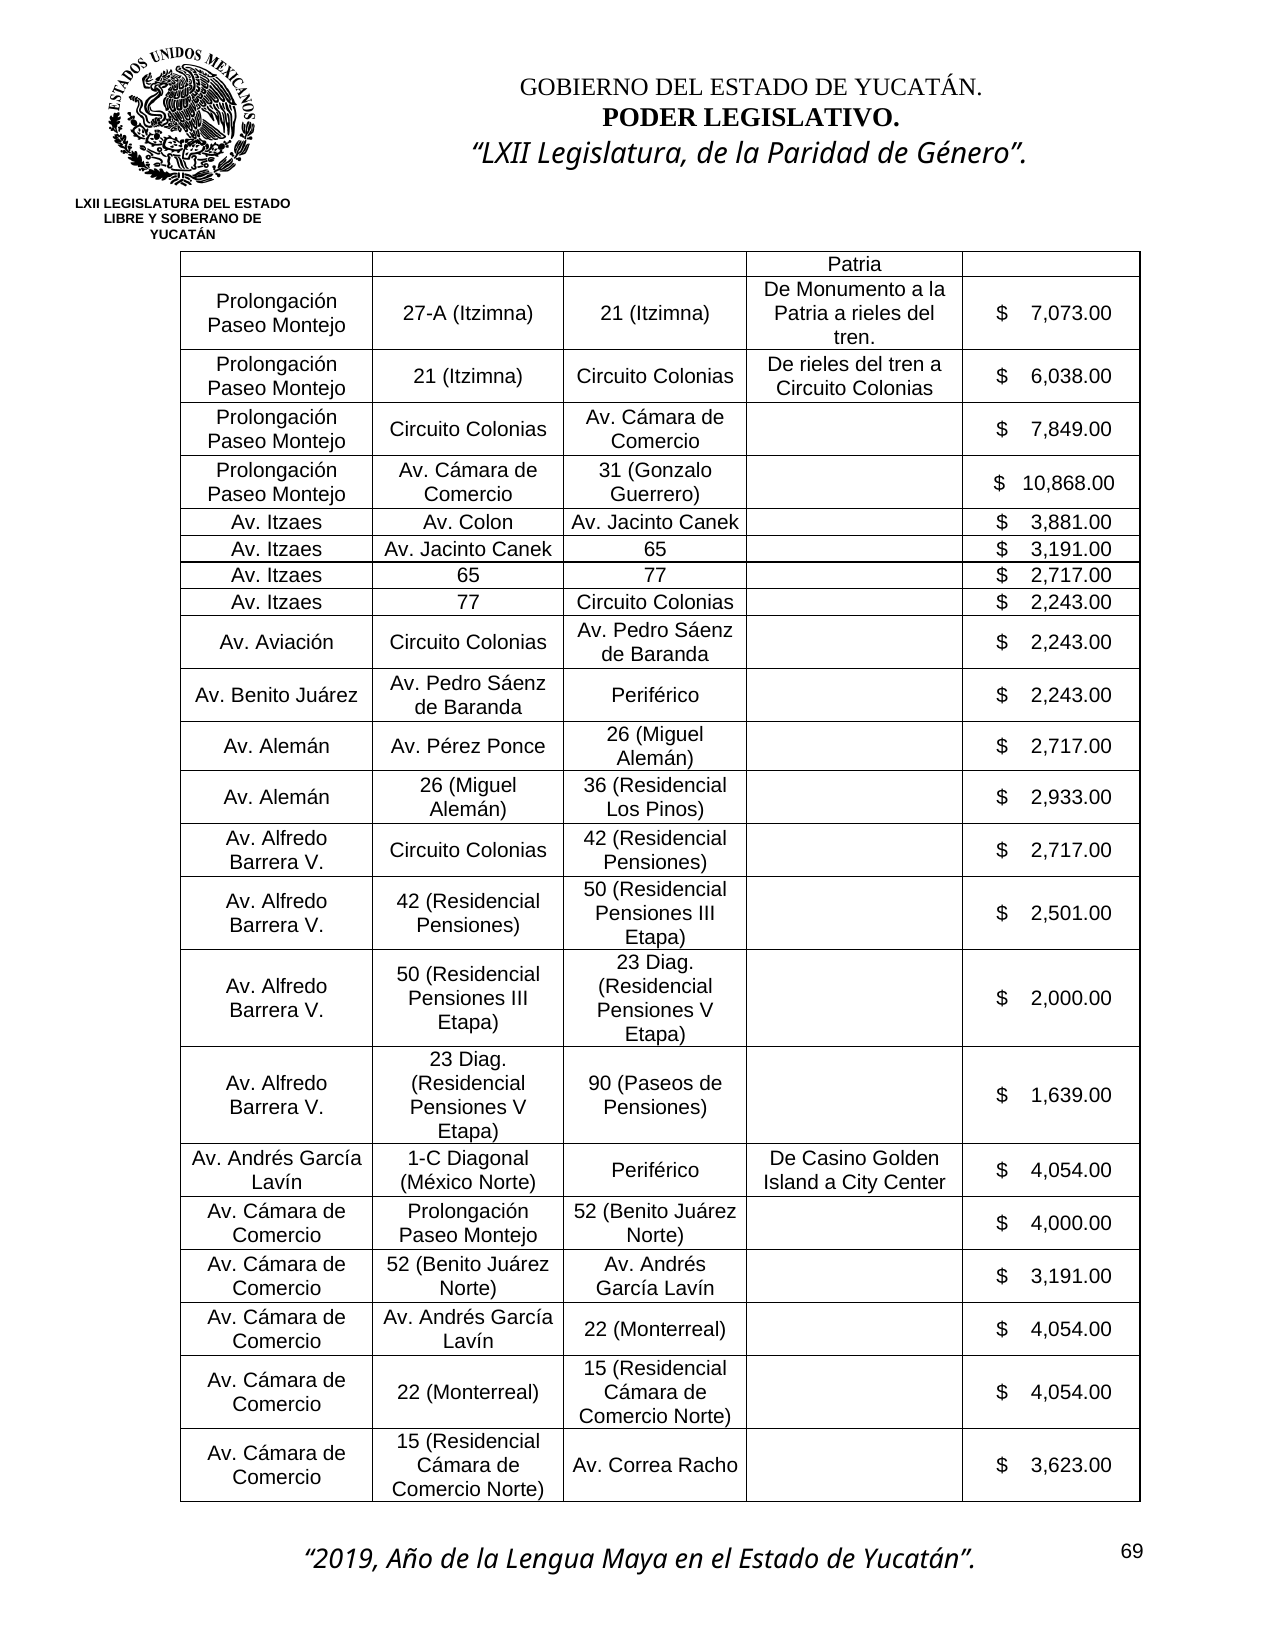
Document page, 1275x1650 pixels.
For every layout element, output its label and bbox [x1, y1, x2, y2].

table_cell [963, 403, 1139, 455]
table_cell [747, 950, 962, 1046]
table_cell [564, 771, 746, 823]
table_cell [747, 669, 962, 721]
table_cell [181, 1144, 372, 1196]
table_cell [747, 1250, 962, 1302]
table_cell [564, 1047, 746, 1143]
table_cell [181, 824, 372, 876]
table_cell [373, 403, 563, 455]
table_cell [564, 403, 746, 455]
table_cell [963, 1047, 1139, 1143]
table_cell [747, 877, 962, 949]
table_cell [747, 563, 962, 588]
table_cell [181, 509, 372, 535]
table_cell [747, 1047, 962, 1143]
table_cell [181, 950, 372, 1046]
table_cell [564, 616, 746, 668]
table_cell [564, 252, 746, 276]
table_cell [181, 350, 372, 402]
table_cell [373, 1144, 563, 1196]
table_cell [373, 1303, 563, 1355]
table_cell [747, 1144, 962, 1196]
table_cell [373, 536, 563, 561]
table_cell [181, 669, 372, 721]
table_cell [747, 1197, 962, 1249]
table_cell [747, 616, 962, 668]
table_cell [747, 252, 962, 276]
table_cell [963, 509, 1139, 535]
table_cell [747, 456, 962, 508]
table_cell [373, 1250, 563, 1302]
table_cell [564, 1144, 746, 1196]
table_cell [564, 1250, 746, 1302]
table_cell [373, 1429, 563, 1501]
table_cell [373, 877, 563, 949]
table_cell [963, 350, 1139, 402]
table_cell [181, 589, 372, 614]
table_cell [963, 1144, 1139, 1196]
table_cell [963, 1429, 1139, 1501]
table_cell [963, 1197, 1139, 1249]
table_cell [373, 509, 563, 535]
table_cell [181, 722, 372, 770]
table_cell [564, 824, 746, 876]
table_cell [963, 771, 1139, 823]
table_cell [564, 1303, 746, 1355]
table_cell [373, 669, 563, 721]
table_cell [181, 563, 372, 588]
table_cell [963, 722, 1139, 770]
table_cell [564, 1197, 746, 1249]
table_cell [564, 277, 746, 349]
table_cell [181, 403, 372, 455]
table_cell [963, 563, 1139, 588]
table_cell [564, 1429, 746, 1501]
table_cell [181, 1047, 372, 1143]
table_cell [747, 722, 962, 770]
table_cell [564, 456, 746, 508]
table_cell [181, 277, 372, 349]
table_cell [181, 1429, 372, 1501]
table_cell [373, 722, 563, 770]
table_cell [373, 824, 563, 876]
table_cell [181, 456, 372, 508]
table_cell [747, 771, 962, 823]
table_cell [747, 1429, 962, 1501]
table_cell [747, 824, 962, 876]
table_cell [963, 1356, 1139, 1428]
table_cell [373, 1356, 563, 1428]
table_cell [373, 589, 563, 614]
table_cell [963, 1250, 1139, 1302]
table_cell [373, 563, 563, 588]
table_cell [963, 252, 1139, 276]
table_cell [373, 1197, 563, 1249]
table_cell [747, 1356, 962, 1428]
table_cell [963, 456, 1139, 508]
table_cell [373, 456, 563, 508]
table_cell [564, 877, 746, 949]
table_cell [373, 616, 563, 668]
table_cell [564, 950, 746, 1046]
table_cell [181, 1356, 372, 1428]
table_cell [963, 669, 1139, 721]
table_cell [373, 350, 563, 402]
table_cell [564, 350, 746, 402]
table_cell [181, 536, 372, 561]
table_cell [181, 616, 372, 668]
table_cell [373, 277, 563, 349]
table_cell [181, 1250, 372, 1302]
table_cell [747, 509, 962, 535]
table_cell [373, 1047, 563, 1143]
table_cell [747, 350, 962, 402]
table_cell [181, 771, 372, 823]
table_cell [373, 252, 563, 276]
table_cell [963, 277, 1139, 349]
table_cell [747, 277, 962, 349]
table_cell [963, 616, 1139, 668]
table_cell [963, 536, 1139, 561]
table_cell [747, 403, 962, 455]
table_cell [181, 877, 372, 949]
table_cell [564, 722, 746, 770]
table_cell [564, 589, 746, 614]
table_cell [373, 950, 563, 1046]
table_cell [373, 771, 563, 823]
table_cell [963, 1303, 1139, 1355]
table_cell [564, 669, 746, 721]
picture [72, 13, 291, 220]
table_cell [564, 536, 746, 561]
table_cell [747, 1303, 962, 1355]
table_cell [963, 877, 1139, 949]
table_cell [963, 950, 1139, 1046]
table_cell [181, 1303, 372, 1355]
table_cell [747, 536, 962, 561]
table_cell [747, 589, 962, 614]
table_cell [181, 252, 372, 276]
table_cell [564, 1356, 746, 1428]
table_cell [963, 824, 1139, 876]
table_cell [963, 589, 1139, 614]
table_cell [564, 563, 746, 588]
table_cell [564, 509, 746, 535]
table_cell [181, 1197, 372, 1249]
